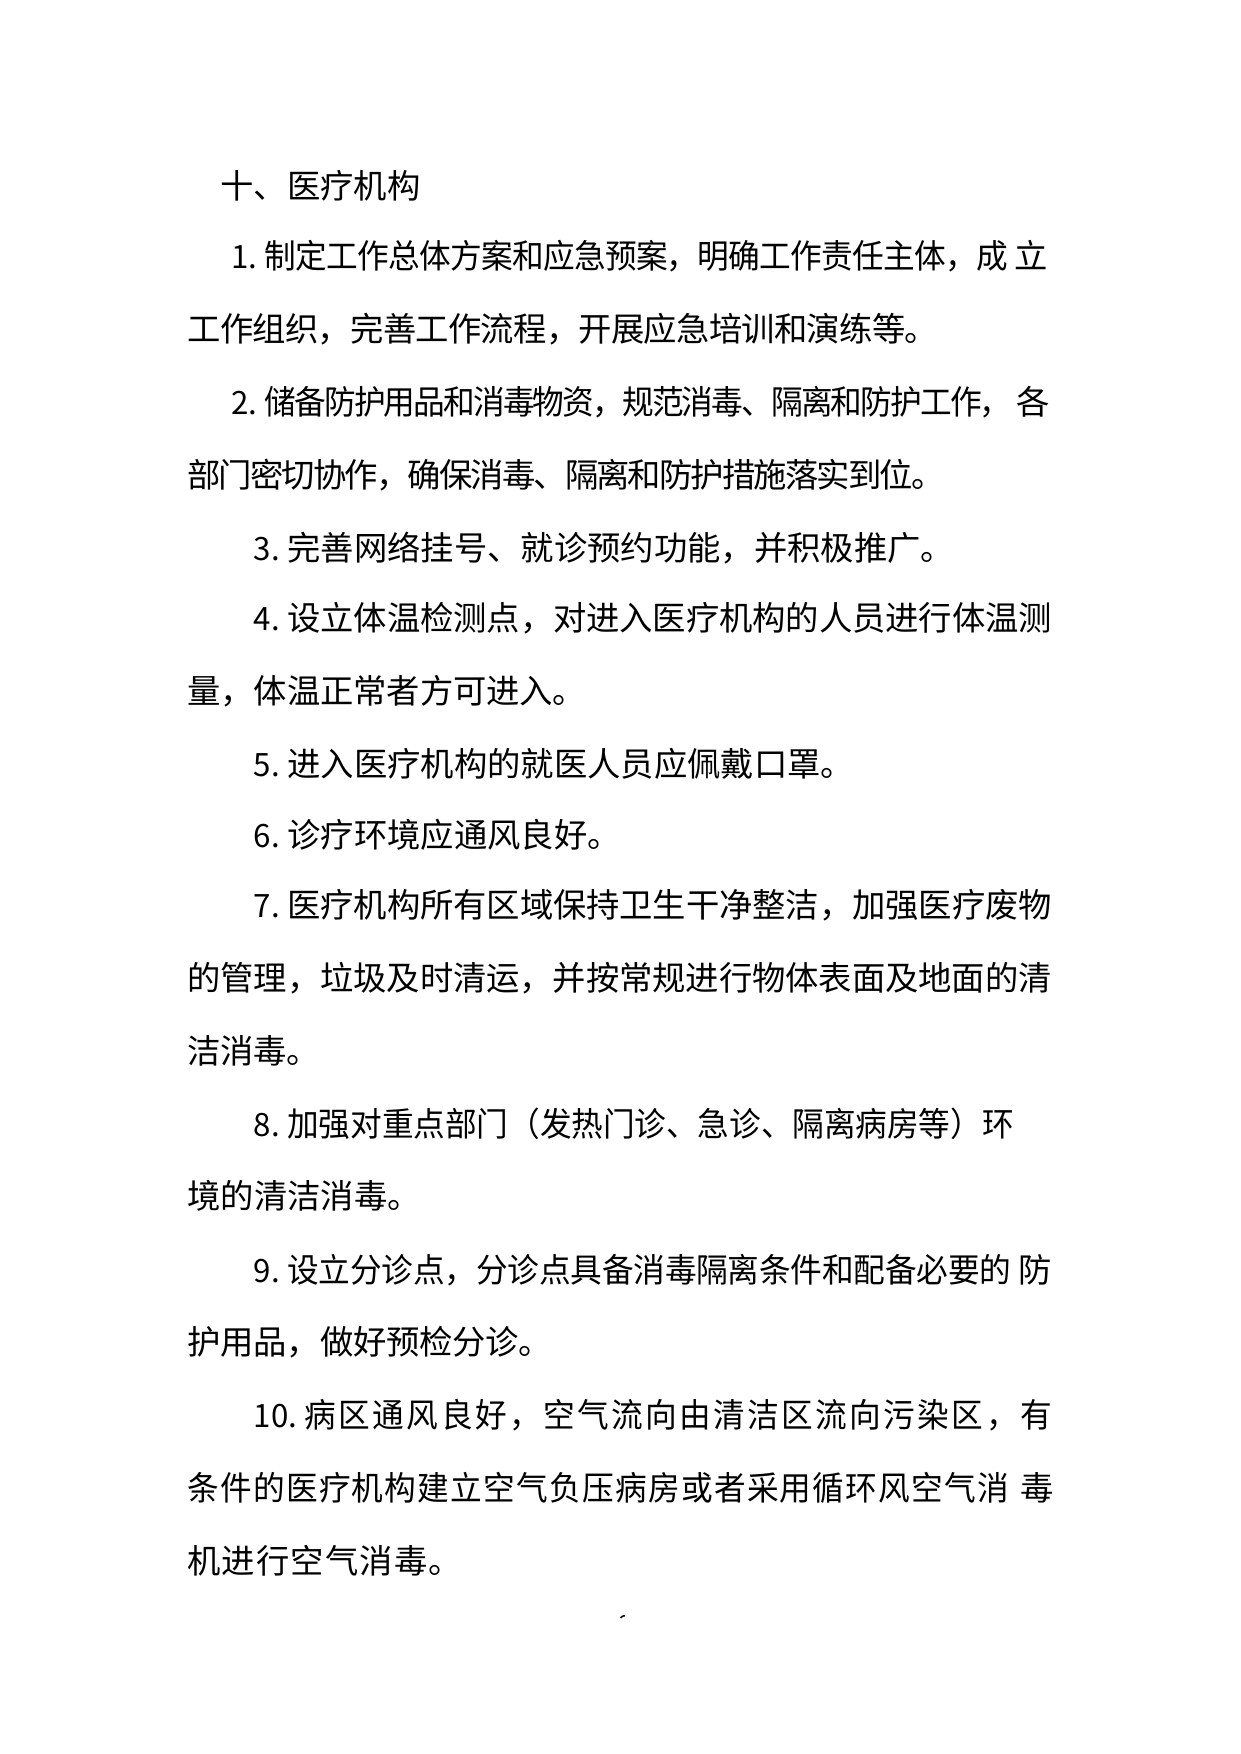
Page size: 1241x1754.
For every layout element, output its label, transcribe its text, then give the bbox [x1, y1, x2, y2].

list 设立体温检测点，对进入医疗机构的人员进行体温测量，体温正常者方可进入。 [187, 592, 1053, 713]
list 诊疗环境应通风良好。 [254, 808, 1107, 857]
list 完善网络挂号、就诊预约功能，并积极推广。 [254, 521, 1107, 570]
list 制定工作总体方案和应急预案，明确工作责任主体，成 立工作组织，完善工作流程，开展应急培训和演练等。 [187, 230, 1053, 351]
list 医疗机构所有区域保持卫生干净整洁，加强医疗废物的管理，垃圾及时清运，并按常规进行物体表面及地面的清洁消毒。 [187, 879, 1053, 1073]
list 设立分诊点，分诊点具备消毒隔离条件和配备必要的 防护用品，做好预检分诊。 [187, 1243, 1053, 1364]
list 病区通风良好，空气流向由清洁区流向污染区，有 条件的医疗机构建立空气负压病房或者采用循环风空气消 毒机进行空气消毒。 [187, 1389, 1053, 1583]
list 储备防护用品和消毒物资，规范消毒、隔离和防护工作， 各部门密切协作，确保消毒、隔离和防护措施落实到位。 [187, 376, 1069, 497]
text 十、医疗机构 [220, 159, 1107, 208]
list 加强对重点部门（发热门诊、急诊、隔离病房等）环 境的清洁消毒。 [187, 1097, 1053, 1218]
list 进入医疗机构的就医人员应佩戴口罩。 [254, 738, 1107, 786]
